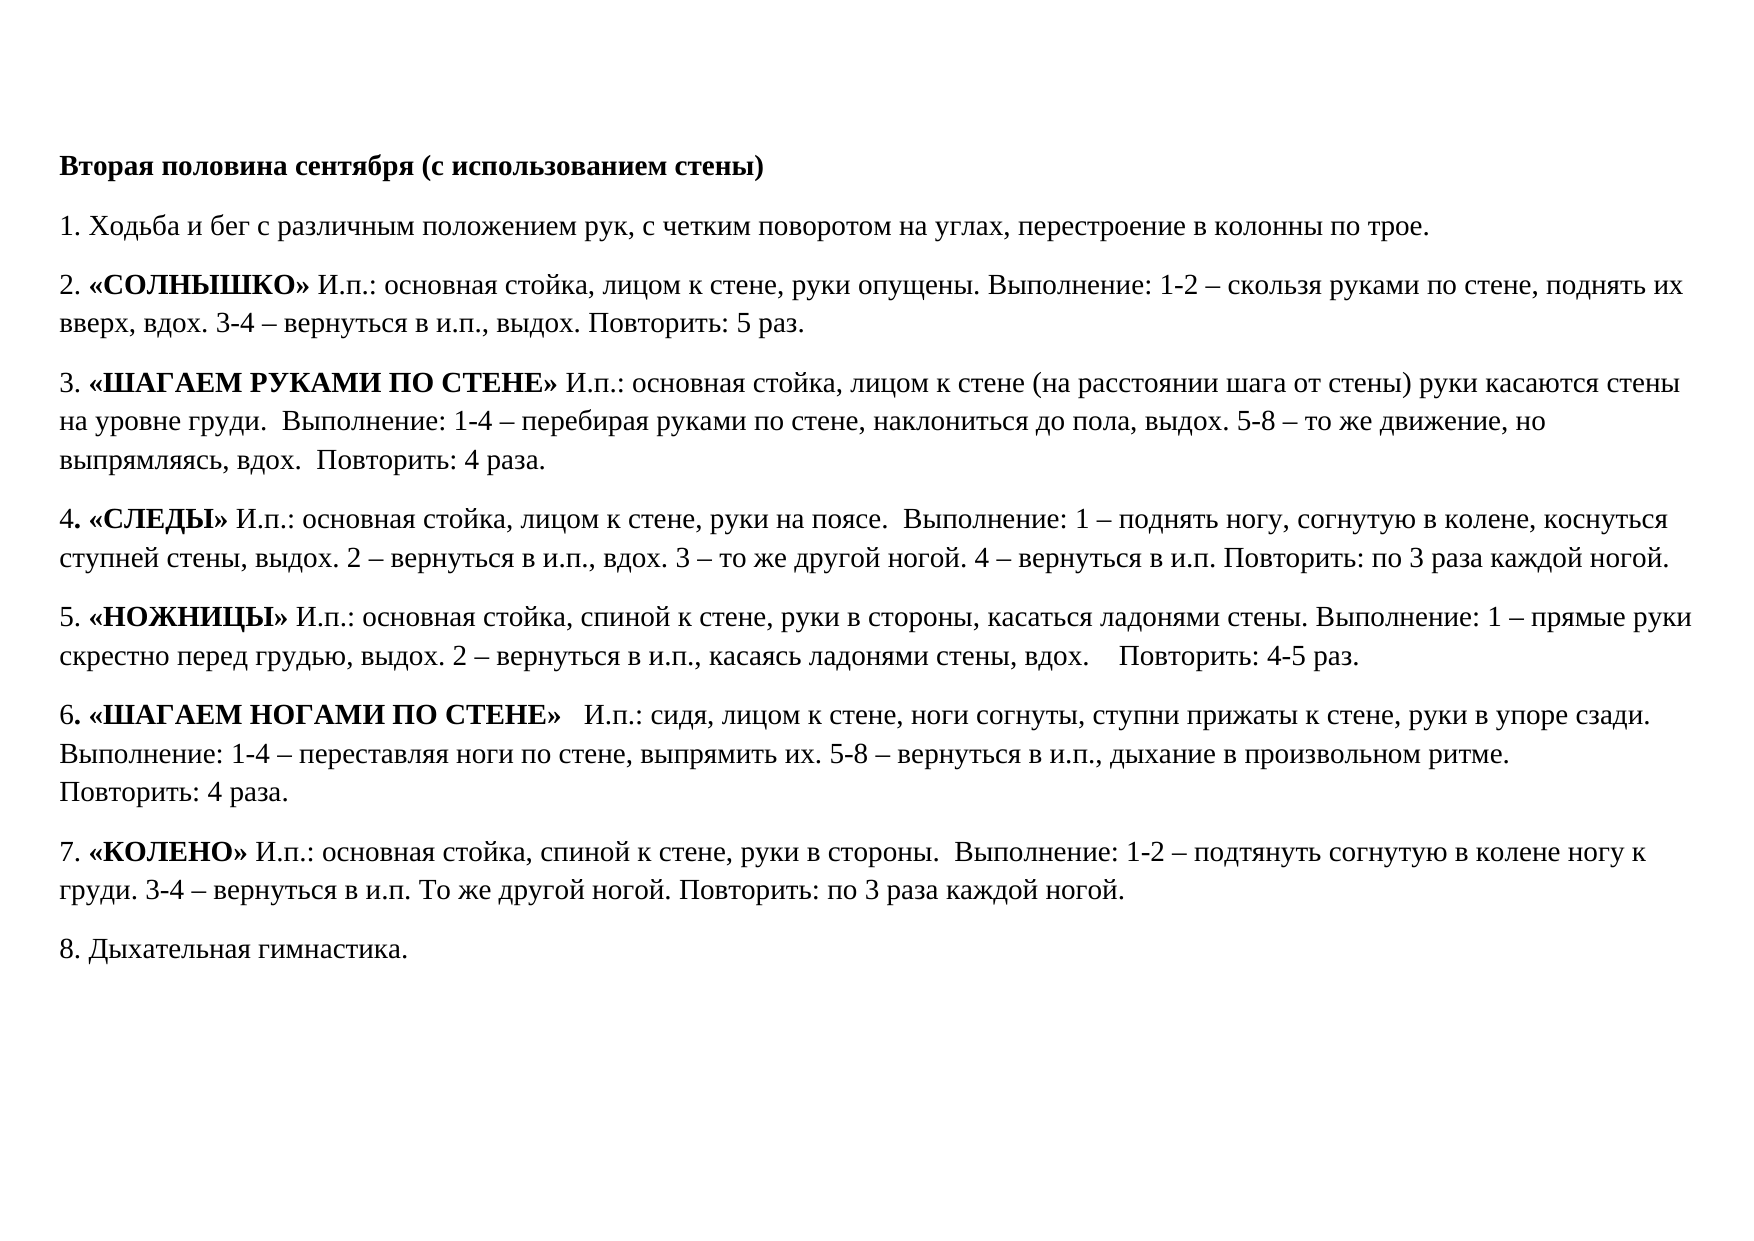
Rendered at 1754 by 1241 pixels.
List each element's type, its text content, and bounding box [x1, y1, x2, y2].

text 6. «ШАГАЕМ НОГАМИ ПО СТЕНЕ» И.п.: сидя, лицом к стене, ноги согнуты, ступни прижаты к стене, руки в упоре сзади. Выполнение: 1-4 – переставляя ноги по стене, выпрямить их. 5-8 – вернуться в и.п., дыхание в произвольном ритме. Повторить: 4 раза. [59, 697, 1695, 808]
text 5. «НОЖНИЦЫ» И.п.: основная стойка, спиной к стене, руки в стороны, касаться ладонями стены. Выполнение: 1 – прямые руки скрестно перед грудью, выдох. 2 – вернуться в и.п., касаясь ладонями стены, вдох. Повторить: 4-5 раз. [59, 599, 1695, 671]
text 1. Ходьба и бег с различным положением рук, с четким поворотом на углах, перестроение в колонны по трое. [59, 208, 1695, 241]
text Вторая половина сентября (с использованием стены) [59, 148, 1695, 182]
text 8. Дыхательная гимнастика. [59, 932, 1695, 965]
text 4. «СЛЕДЫ» И.п.: основная стойка, лицом к стене, руки на поясе. Выполнение: 1 – поднять ногу, согнутую в колене, коснуться ступней стены, выдох. 2 – вернуться в и.п., вдох. 3 – то же другой ногой. 4 – вернуться в и.п. Повторить: по 3 раза каждой ногой. [59, 501, 1695, 573]
text 3. «ШАГАЕМ РУКАМИ ПО СТЕНЕ» И.п.: основная стойка, лицом к стене (на расстоянии шага от стены) руки касаются стены на уровне груди. Выполнение: 1-4 – перебирая руками по стене, наклониться до пола, выдох. 5-8 – то же движение, но выпрямляясь, вдох. Повторить: 4 раза. [59, 365, 1695, 476]
text 7. «КОЛЕНО» И.п.: основная стойка, спиной к стене, руки в стороны. Выполнение: 1-2 – подтянуть согнутую в колене ногу к груди. 3-4 – вернуться в и.п. То же другой ногой. Повторить: по 3 раза каждой ногой. [59, 834, 1695, 906]
text 2. «СОЛНЫШКО» И.п.: основная стойка, лицом к стене, руки опущены. Выполнение: 1-2 – скользя руками по стене, поднять их вверх, вдох. 3-4 – вернуться в и.п., выдох. Повторить: 5 раз. [59, 267, 1695, 339]
